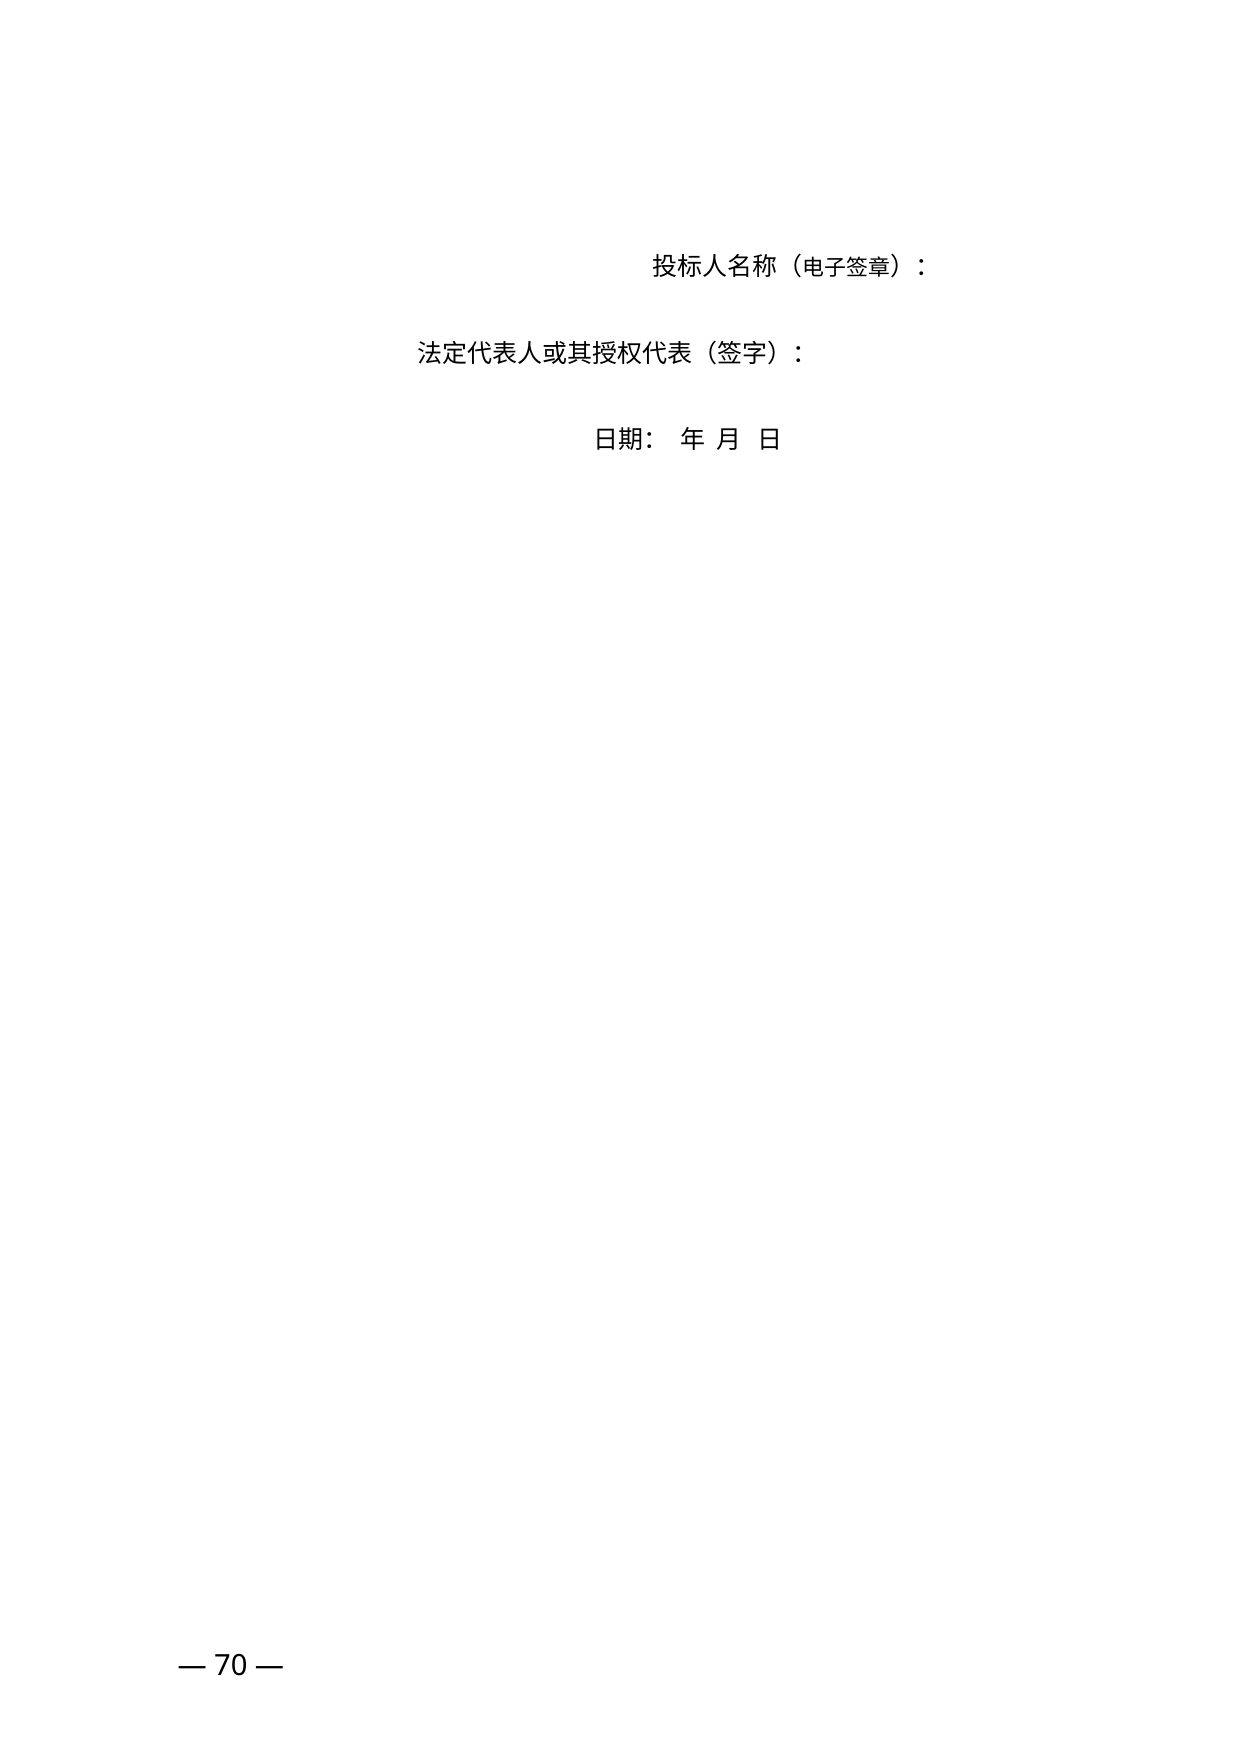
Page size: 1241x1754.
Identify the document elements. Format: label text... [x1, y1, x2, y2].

text 日期： 年 月 日 [177, 403, 1063, 472]
text 投标人名称（电子签章）： [177, 231, 1063, 299]
text 法定代表人或其授权代表（签字）： [177, 317, 1063, 385]
